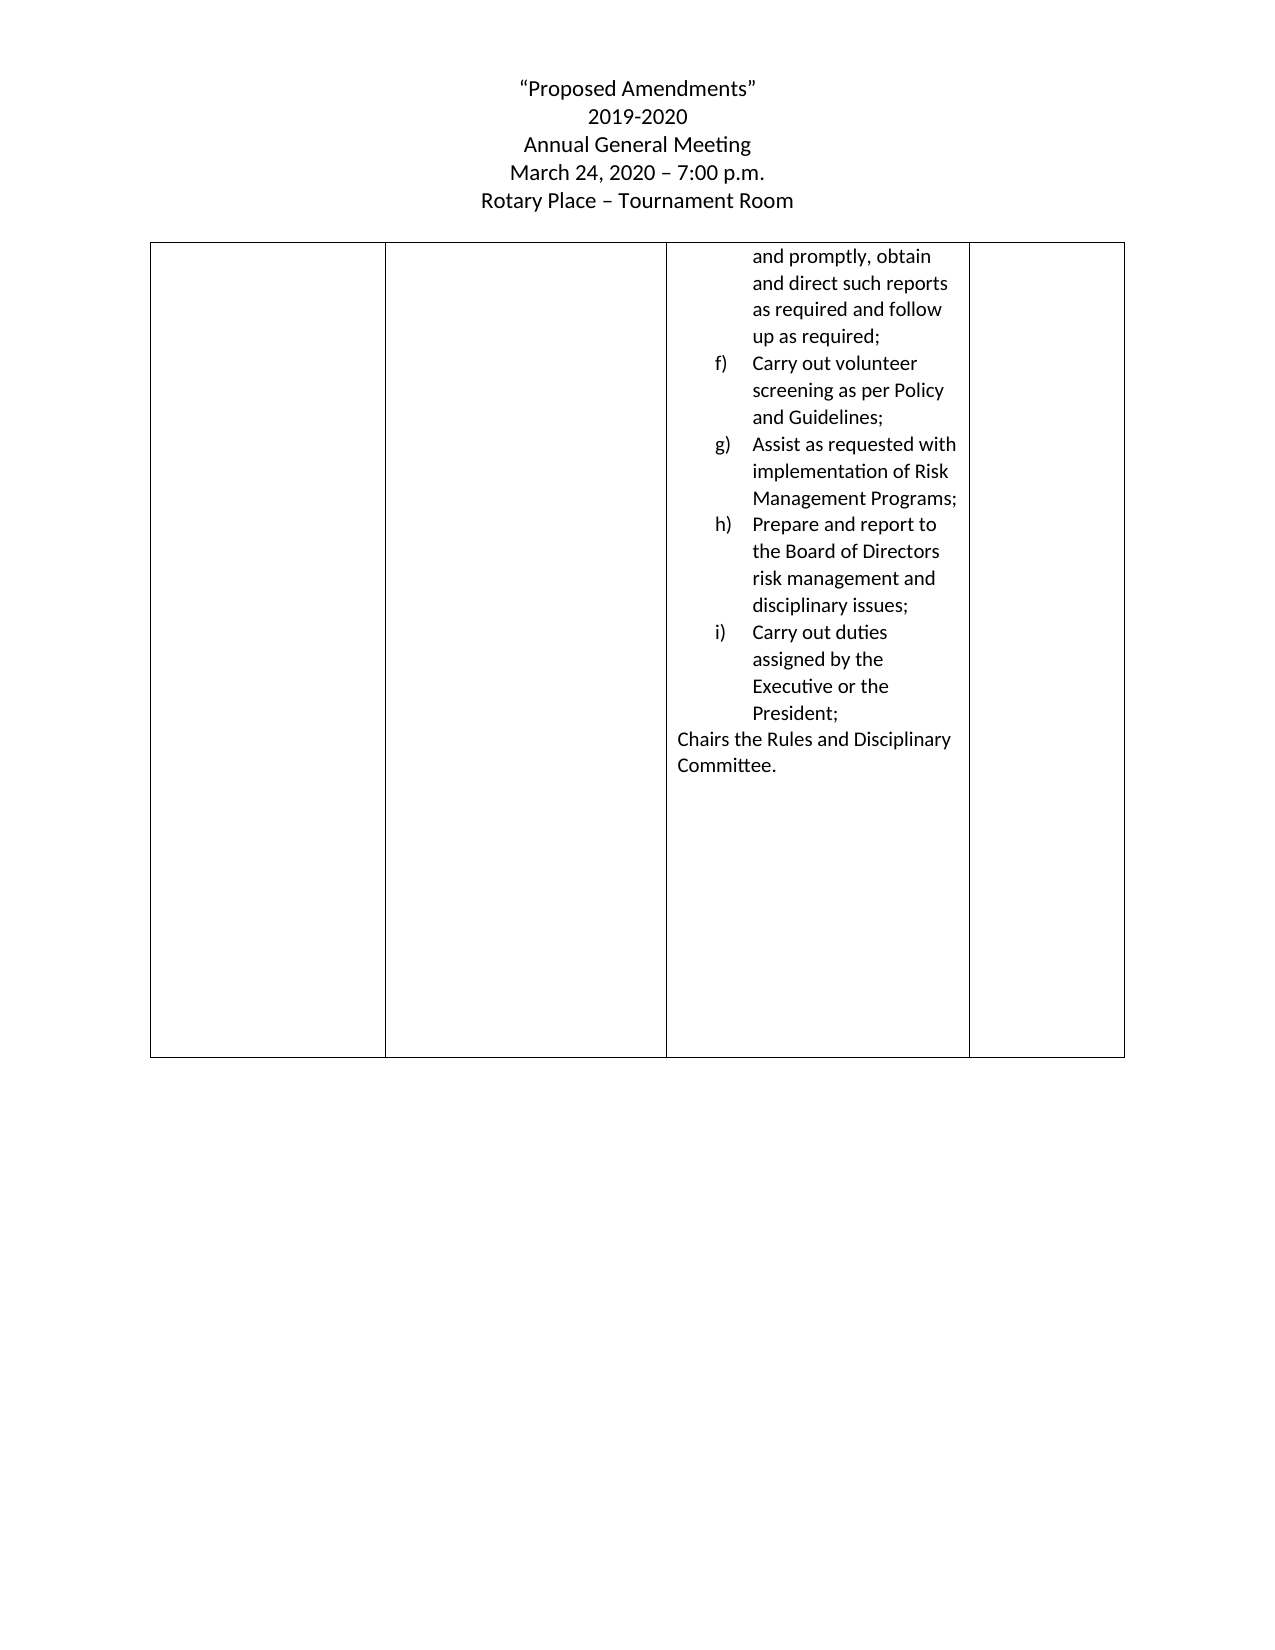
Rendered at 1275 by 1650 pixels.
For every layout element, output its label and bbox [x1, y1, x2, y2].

table_header [667, 243, 969, 1057]
table_header [970, 243, 1124, 1057]
table_header [386, 243, 666, 1057]
table_header [151, 243, 385, 1057]
